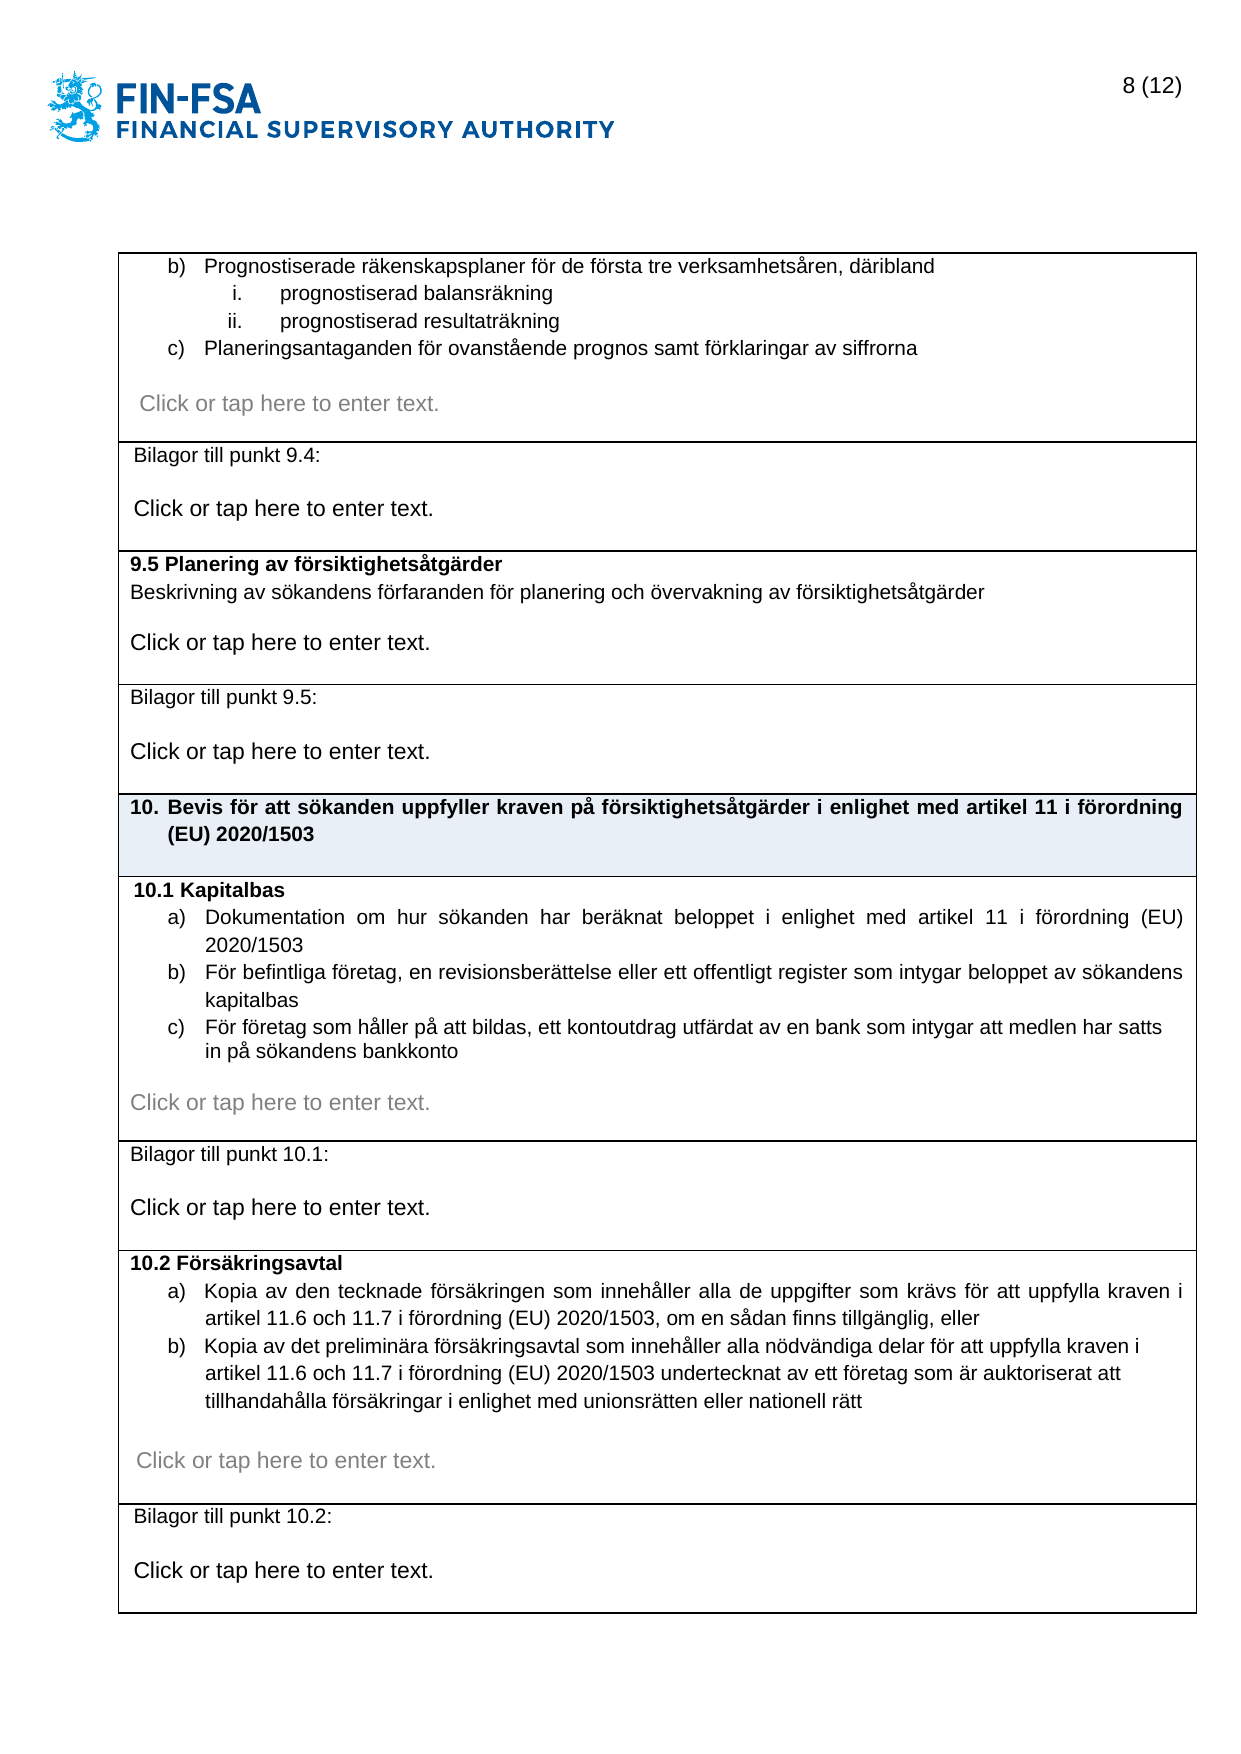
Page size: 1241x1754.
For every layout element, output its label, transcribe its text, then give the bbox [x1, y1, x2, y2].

table_cell Bevis för att sökanden uppfyller kraven på försiktighetsåtgärder i enlighet med artikel 11 i förordning (EU) 2020/1503 [119, 795, 1196, 876]
table_cell Bilagor till punkt 9.4: [119, 443, 1196, 550]
table_cell 10.2 Försäkringsavtal Kopia av den tecknade försäkringen som innehåller alla de uppgifter som krävs för att uppfylla kraven i artikel 11.6 och 11.7 i förordning (EU) 2020/1503, om en sådan finns tillgänglig, eller Kopia av det preliminära försäkringsavtal som innehåller alla nödvändiga delar för att uppfylla kraven i artikel 11.6 och 11.7 i förordning (EU) 2020/1503 undertecknat av ett företag som är auktoriserat att tillhandahålla försäkringar i enlighet med unionsrätten eller nationell rätt [119, 1251, 1196, 1503]
table_cell Bilagor till punkt 9.5: [119, 685, 1196, 793]
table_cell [119, 254, 1196, 441]
table_cell 10.1 Kapitalbas Dokumentation om hur sökanden har beräknat beloppet i enlighet med artikel 11 i förordning (EU) 2020/1503 För befintliga företag, en revisionsberättelse eller ett offentligt register som intygar beloppet av sökandens kapitalbas För företag som håller på att bildas, ett kontoutdrag utfärdat av en bank som intygar att medlen har satts in på sökandens bankkonto [119, 877, 1196, 1140]
table_cell Bilagor till punkt 10.1: [119, 1142, 1196, 1249]
table_cell Bilagor till punkt 10.2: [119, 1505, 1196, 1612]
table_cell 9.5 Planering av försiktighetsåtgärder Beskrivning av sökandens förfaranden för planering och övervakning av försiktighetsåtgärder [119, 552, 1196, 684]
